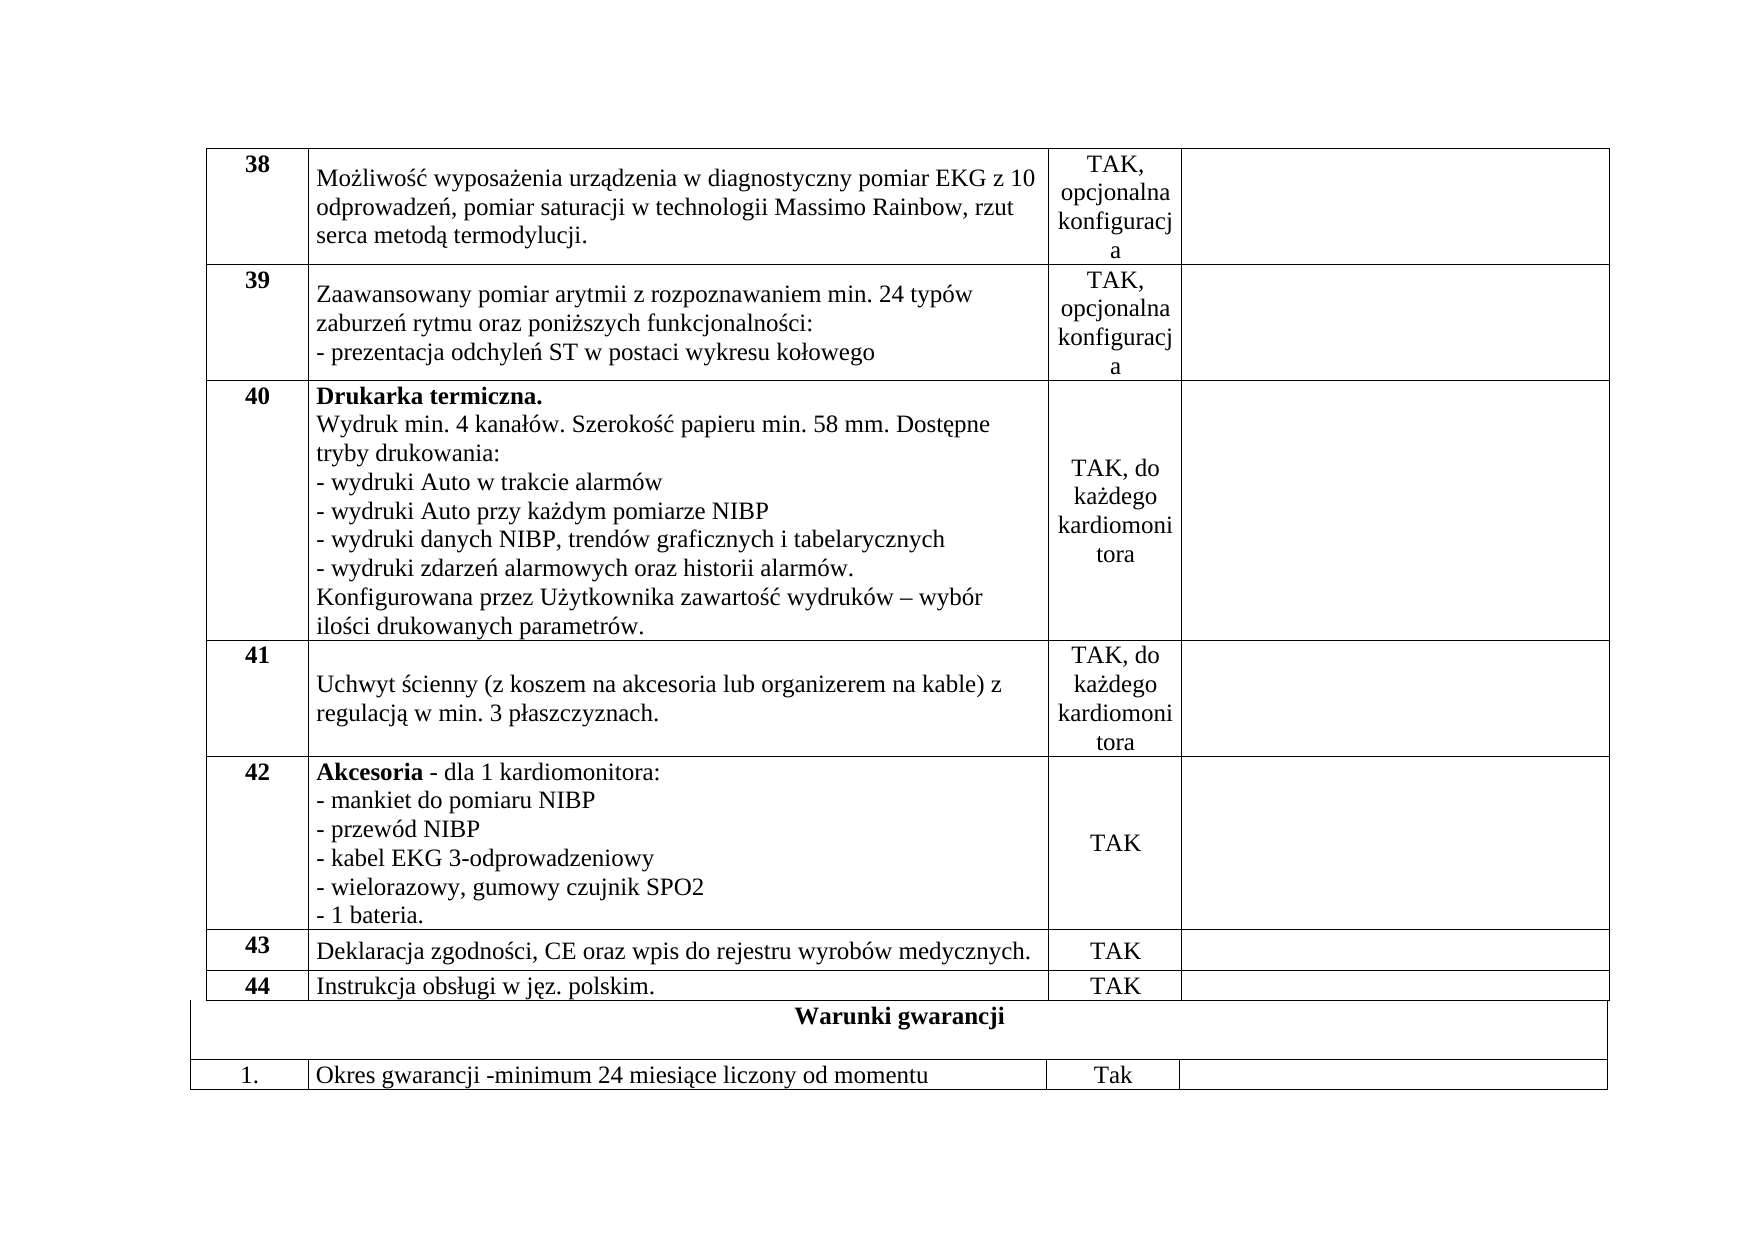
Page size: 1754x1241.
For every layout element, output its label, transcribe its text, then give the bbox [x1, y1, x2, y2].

table_cell TAK [1049, 971, 1181, 1000]
table_cell TAK, opcjonalna konfiguracja [1049, 265, 1181, 380]
table_cell 40 [207, 381, 308, 639]
table_cell [1182, 381, 1609, 639]
table_cell TAK, do każdego kardiomonitora [1049, 381, 1181, 639]
table_cell 42 [207, 757, 308, 929]
table_cell 41 [207, 641, 308, 756]
table_cell 44 [207, 971, 308, 1000]
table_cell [309, 1060, 1046, 1088]
table_cell [1182, 149, 1609, 264]
table_cell [1182, 265, 1609, 380]
table_cell Warunki gwarancji [191, 1000, 1607, 1059]
table_cell Uchwyt ścienny (z koszem na akcesoria lub organizerem na kable) z regulacją w min. 3 płaszczyznach. [309, 641, 1048, 756]
table_cell Możliwość wyposażenia urządzenia w diagnostyczny pomiar EKG z 10 odprowadzeń, pomiar saturacji w technologii Massimo Rainbow, rzut serca metodą termodylucji. [309, 149, 1048, 264]
table_cell Akcesoria - dla 1 kardiomonitora: - mankiet do pomiaru NIBP - przewód NIBP - kabel EKG 3-odprowadzeniowy - wielorazowy, gumowy czujnik SPO2 - 1 bateria. [309, 757, 1048, 929]
table_cell [1182, 641, 1609, 756]
table_cell Zaawansowany pomiar arytmii z rozpoznawaniem min. 24 typów zaburzeń rytmu oraz poniższych funkcjonalności: - prezentacja odchyleń ST w postaci wykresu kołowego [309, 265, 1048, 380]
table_cell 39 [207, 265, 308, 380]
table_cell Deklaracja zgodności, CE oraz wpis do rejestru wyrobów medycznych. [309, 930, 1048, 970]
table_cell Drukarka termiczna. Wydruk min. 4 kanałów. Szerokość papieru min. 58 mm. Dostępne tryby drukowania: - wydruki Auto w trakcie alarmów - wydruki Auto przy każdym pomiarze NIBP - wydruki danych NIBP, trendów graficznych i tabelarycznych - wydruki zdarzeń alarmowych oraz historii alarmów. Konfigurowana przez Użytkownika zawartość wydruków – wybór ilości drukowanych parametrów. [309, 381, 1048, 639]
table_cell [1182, 757, 1609, 929]
table_cell [1182, 971, 1609, 1000]
table_cell [1180, 1060, 1607, 1088]
table_cell TAK, do każdego kardiomonitora [1049, 641, 1181, 756]
table_cell TAK, opcjonalna konfiguracja [1049, 149, 1181, 264]
table_cell 43 [207, 930, 308, 970]
table_cell 1. [191, 1060, 308, 1088]
table_cell Tak [1047, 1060, 1179, 1088]
table_cell 38 [207, 149, 308, 264]
table_cell [1182, 930, 1609, 970]
table_cell TAK [1049, 757, 1181, 929]
table_cell Instrukcja obsługi w jęz. polskim. [309, 971, 1048, 1000]
table_cell TAK [1049, 930, 1181, 970]
